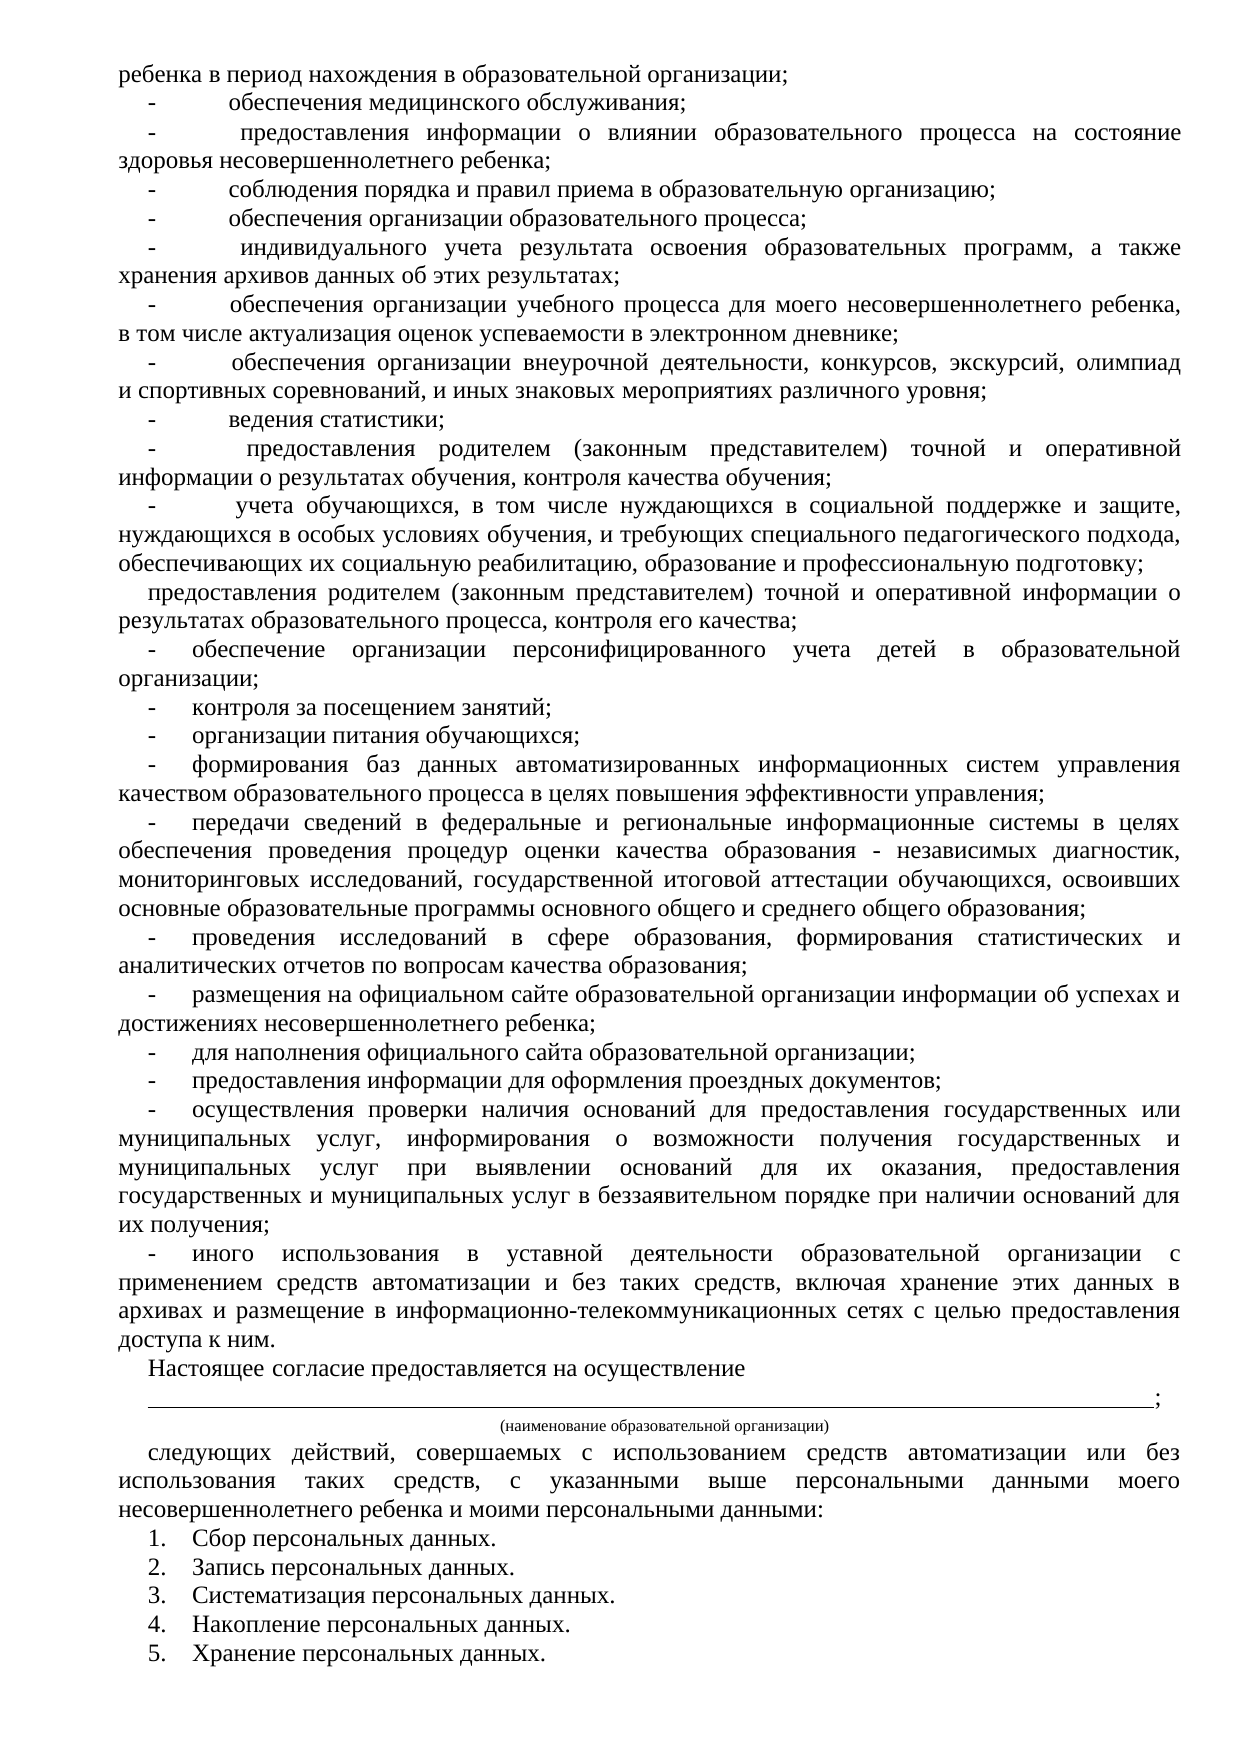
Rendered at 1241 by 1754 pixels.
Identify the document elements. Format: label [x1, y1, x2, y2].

table_header [118, 59, 1181, 1667]
